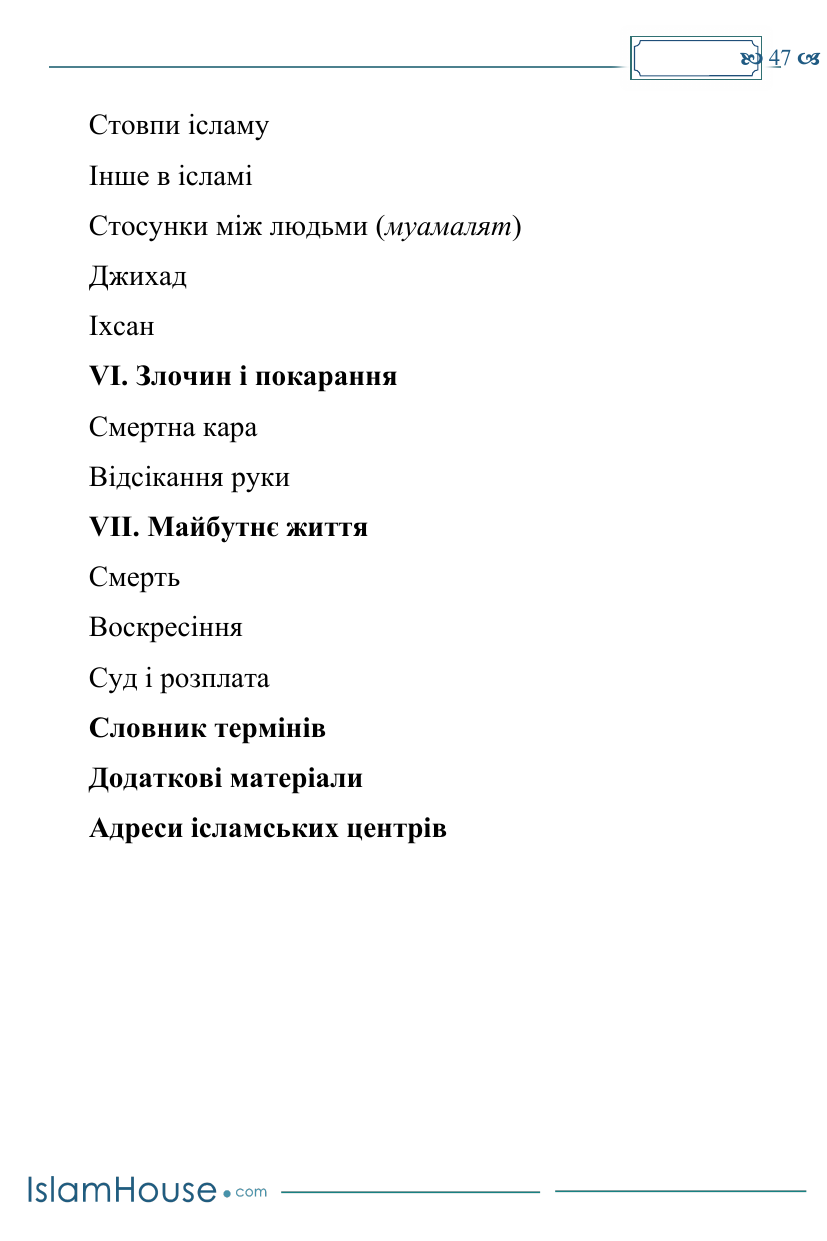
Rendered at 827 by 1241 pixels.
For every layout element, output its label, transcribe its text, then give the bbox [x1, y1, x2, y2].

picture [548, 1170, 807, 1208]
text Воскресіння [89, 609, 738, 643]
picture [20, 1171, 541, 1209]
text Стосунки між людьми (муамалят) [89, 208, 738, 241]
text Смертна кара [89, 409, 738, 442]
text Інше в ісламі [89, 158, 738, 191]
text Адреси ісламських центрів [89, 810, 738, 844]
text VII. Майбутнє життя [89, 509, 738, 543]
text VI. Злочин і покарання [89, 358, 738, 392]
text Іхсан [89, 308, 738, 342]
text Відсікання руки [89, 459, 738, 492]
text Стовпи ісламу [89, 107, 738, 141]
text Словник термінів [89, 710, 738, 743]
text Суд і розплата [89, 660, 738, 693]
text Смерть [89, 559, 738, 593]
text Джихад [89, 258, 738, 292]
text Додаткові матеріали [89, 760, 738, 794]
